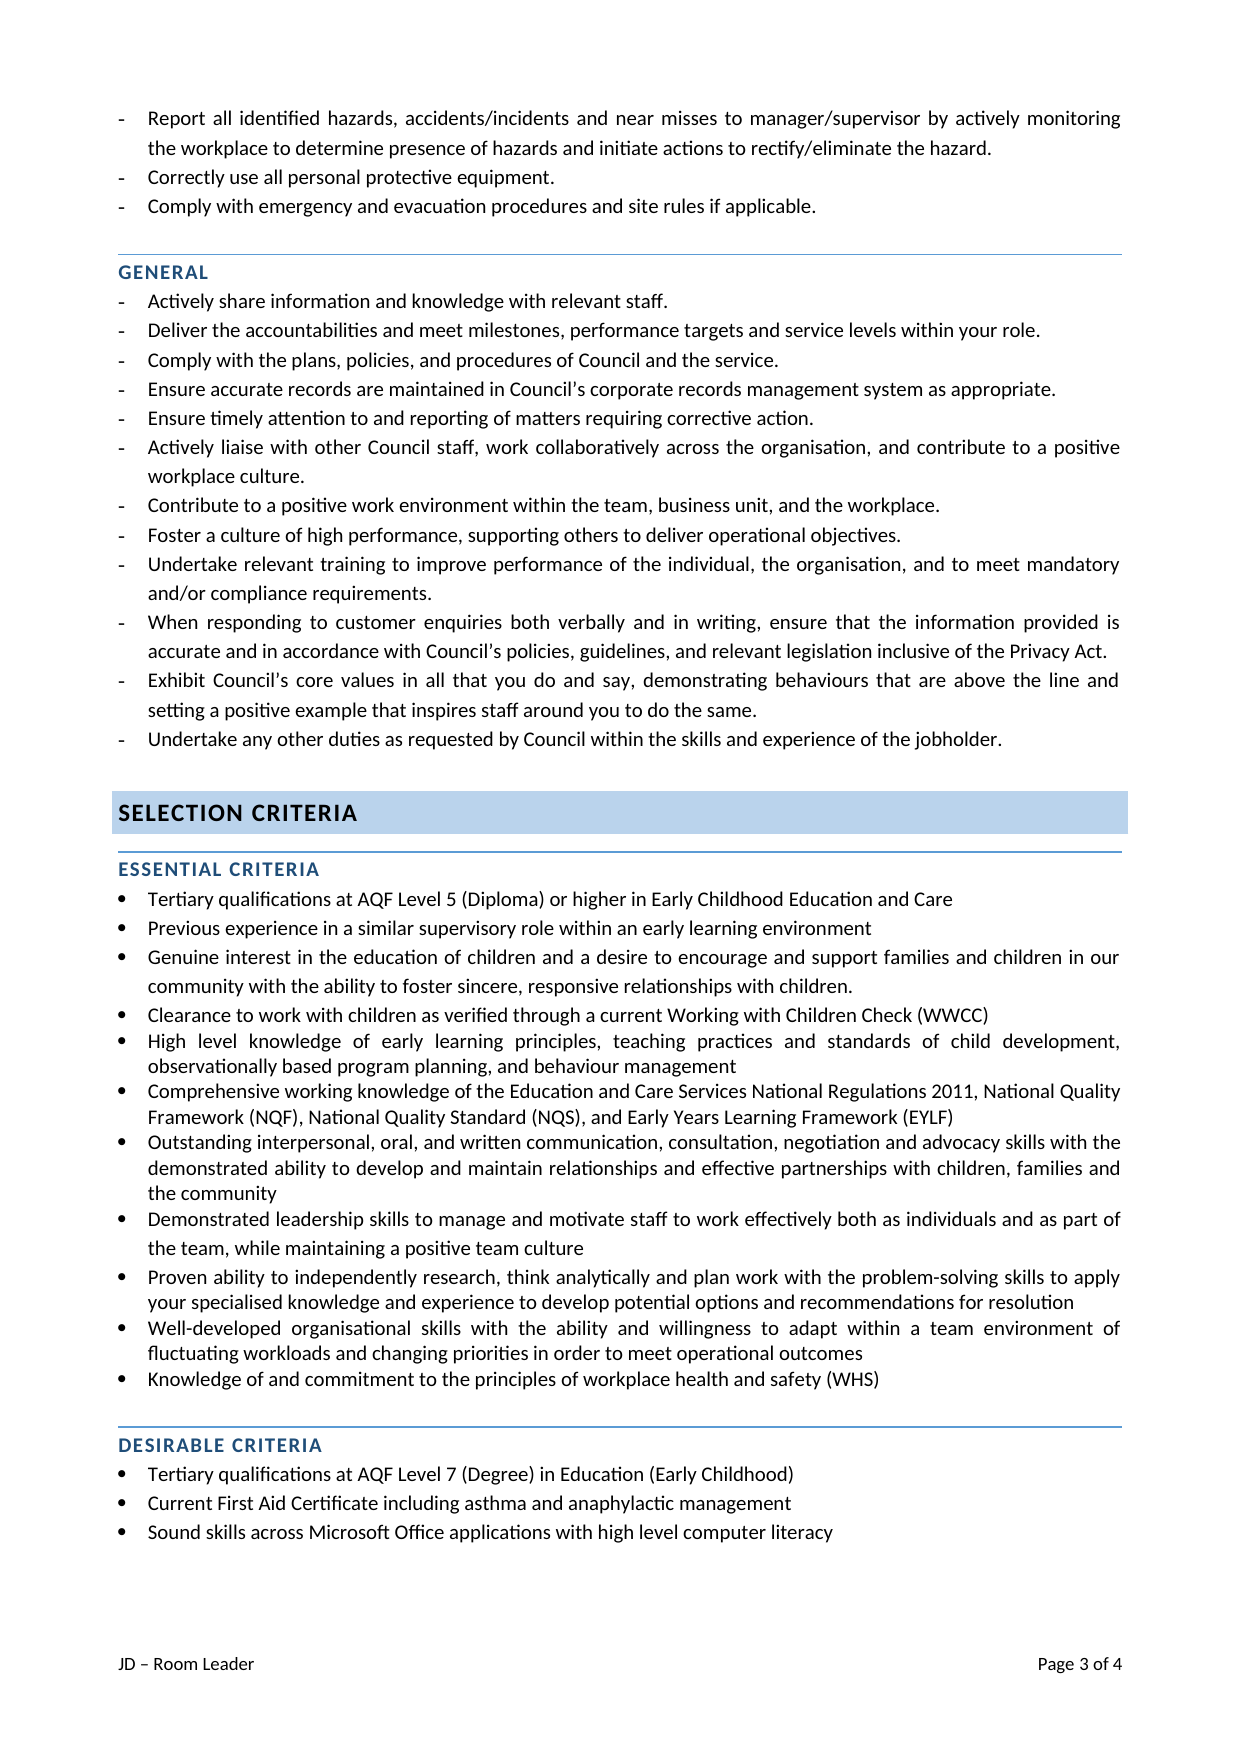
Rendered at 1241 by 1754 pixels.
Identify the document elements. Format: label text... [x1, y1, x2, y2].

list High level knowledge of early learning principles, teaching practices and standards of child development, observationally based program planning, and behaviour management [118, 1028, 1122, 1079]
list Comply with emergency and evacuation procedures and site rules if applicable. [118, 193, 1122, 218]
subtitle Essential Criteria [118, 853, 1122, 882]
list Foster a culture of high performance, supporting others to deliver operational objectives. [118, 522, 1122, 547]
list When responding to customer enquiries both verbally and in writing, ensure that the information provided is accurate and in accordance with Council’s policies, guidelines, and relevant legislation inclusive of the Privacy Act. [118, 609, 1122, 664]
list Knowledge of and commitment to the principles of workplace health and safety (WHS) [118, 1366, 1122, 1391]
subtitle SELECTION CRITERIA [118, 797, 1122, 828]
list Actively liaise with other Council staff, work collaboratively across the organisation, and contribute to a positive workplace culture. [118, 434, 1122, 489]
list Comply with the plans, policies, and procedures of Council and the service. [118, 347, 1122, 372]
subtitle Proven ability to independently research, think analytically and plan work with the problem-solving skills to apply your specialised knowledge and experience to develop potential options and recommendations for resolution [118, 1264, 1122, 1315]
list Actively share information and knowledge with relevant staff. [118, 288, 1122, 314]
list Clearance to work with children as verified through a current Working with Children Check (WWCC) [118, 1002, 1122, 1028]
list Contribute to a positive work environment within the team, business unit, and the workplace. [118, 493, 1122, 518]
list Ensure timely attention to and reporting of matters requiring corrective action. [118, 405, 1122, 431]
subtitle Outstanding interpersonal, oral, and written communication, consultation, negotiation and advocacy skills with the demonstrated ability to develop and maintain relationships and effective partnerships with children, families and the community [118, 1129, 1122, 1206]
subtitle General [118, 255, 1122, 285]
subtitle Sound skills across Microsoft Office applications with high level computer literacy [118, 1519, 1122, 1545]
list Demonstrated leadership skills to manage and motivate staff to work effectively both as individuals and as part of the team, while maintaining a positive team culture [118, 1206, 1122, 1260]
subtitle Desirable Criteria [118, 1428, 1122, 1457]
list Undertake relevant training to improve performance of the individual, the organisation, and to meet mandatory and/or compliance requirements. [118, 551, 1122, 606]
list Tertiary qualifications at AQF Level 5 (Diploma) or higher in Early Childhood Education and Care [118, 886, 1122, 911]
list Exhibit Council’s core values in all that you do and say, demonstrating behaviours that are above the line and setting a positive example that inspires staff around you to do the same. [118, 668, 1122, 722]
list Undertake any other duties as requested by Council within the skills and experience of the jobholder. [118, 726, 1122, 751]
list Correctly use all personal protective equipment. [118, 164, 1122, 189]
list Tertiary qualifications at AQF Level 7 (Degree) in Education (Early Childhood) [118, 1461, 1122, 1487]
list Comprehensive working knowledge of the Education and Care Services National Regulations 2011, National Quality Framework (NQF), National Quality Standard (NQS), and Early Years Learning Framework (EYLF) [118, 1079, 1122, 1129]
list Genuine interest in the education of children and a desire to encourage and support families and children in our community with the ability to foster sincere, responsive relationships with children. [118, 944, 1122, 999]
list Current First Aid Certificate including asthma and anaphylactic management [118, 1490, 1122, 1516]
list Report all identified hazards, accidents/incidents and near misses to manager/supervisor by actively monitoring the workplace to determine presence of hazards and initiate actions to rectify/eliminate the hazard. [118, 106, 1122, 160]
list Deliver the accountabilities and meet milestones, performance targets and service levels within your role. [118, 318, 1122, 343]
list Ensure accurate records are maintained in Council’s corporate records management system as appropriate. [118, 376, 1122, 401]
list Previous experience in a similar supervisory role within an early learning environment [118, 915, 1122, 940]
subtitle Well-developed organisational skills with the ability and willingness to adapt within a team environment of fluctuating workloads and changing priorities in order to meet operational outcomes [118, 1315, 1122, 1366]
